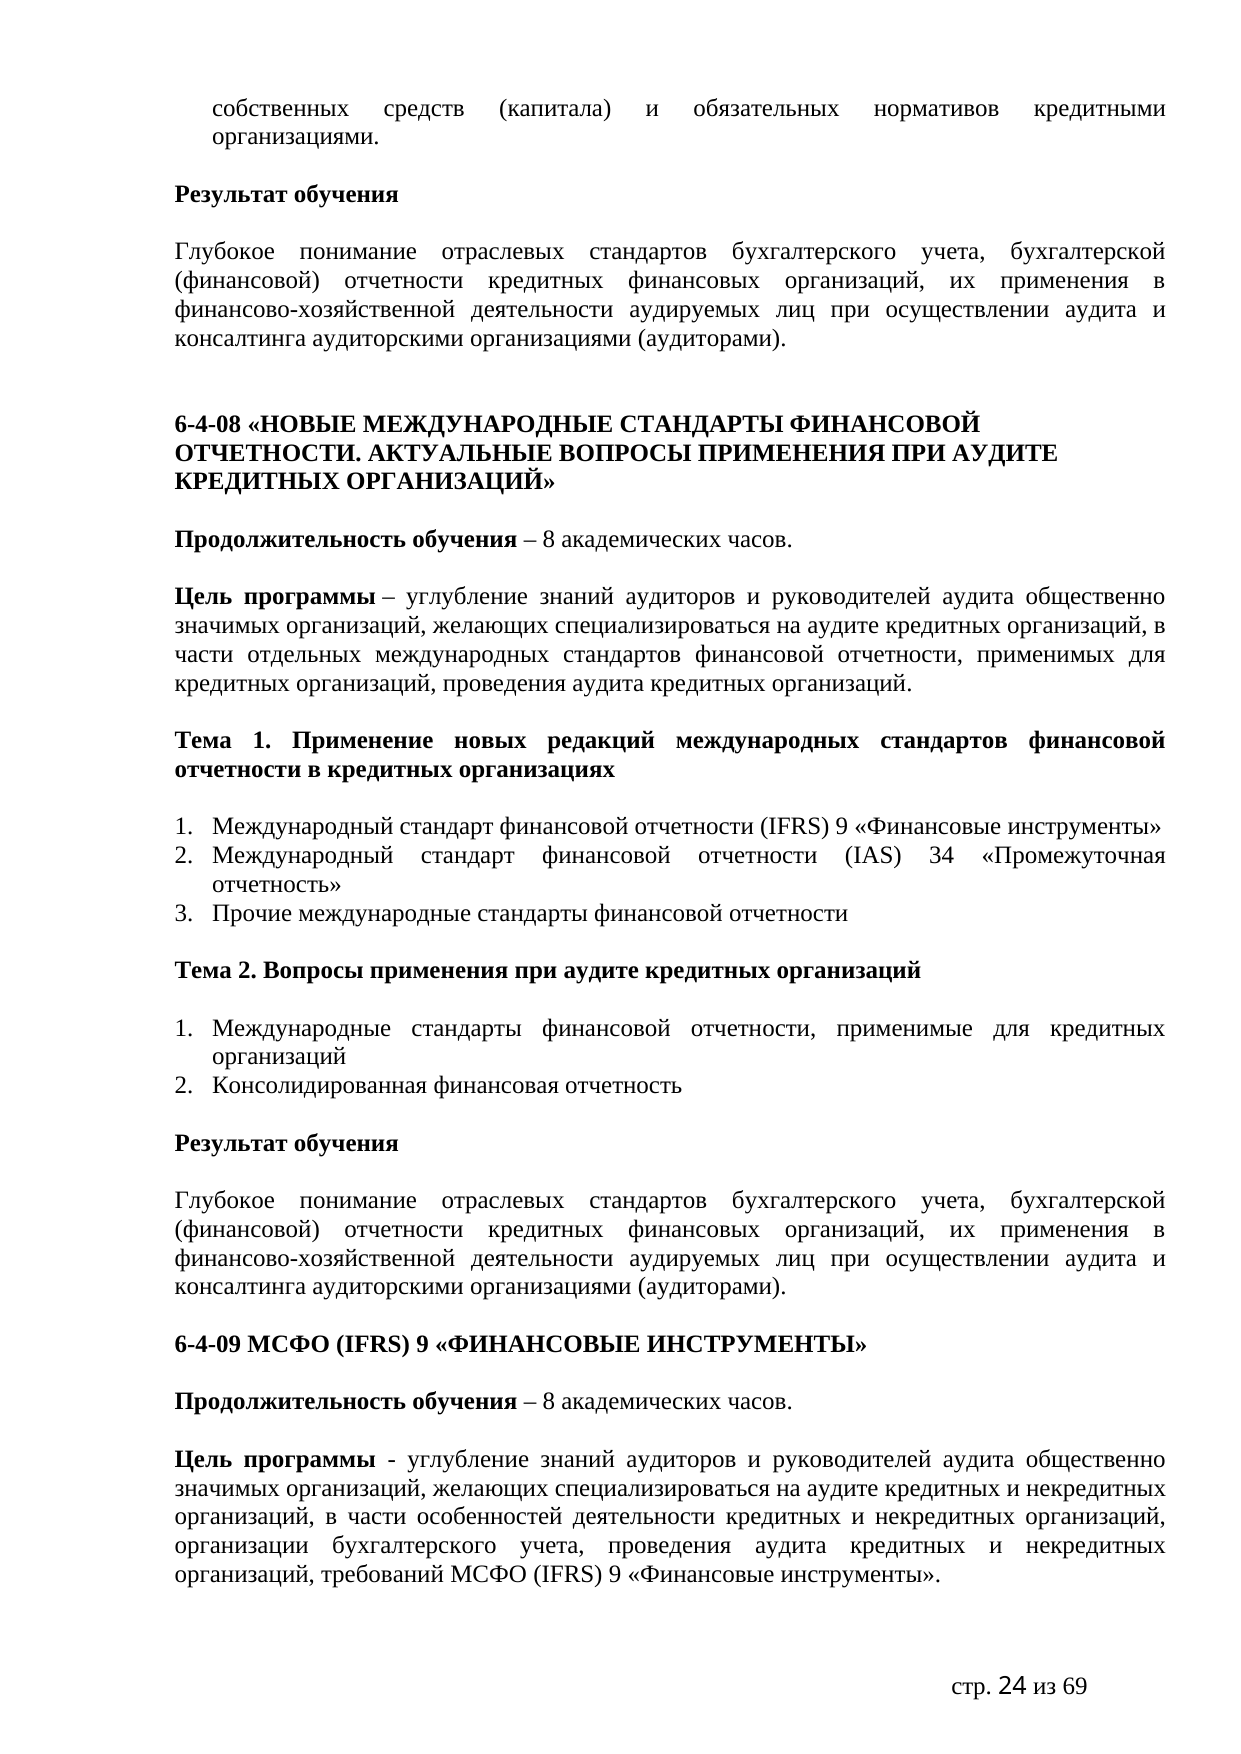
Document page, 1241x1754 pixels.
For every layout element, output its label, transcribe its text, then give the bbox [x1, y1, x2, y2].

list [174, 93, 1166, 150]
text 6-4-08 «НОВЫЕ МЕЖДУНАРОДНЫЕ СТАНДАРТЫ ФИНАНСОВОЙ ОТЧЕТНОСТИ. АКТУАЛЬНЫЕ ВОПРОСЫ ПРИМЕНЕНИЯ ПРИ АУДИТЕ КРЕДИТНЫХ ОРГАНИЗАЦИЙ» [174, 409, 1166, 495]
text 6-4-09 МСФО (IFRS) 9 «ФИНАНСОВЫЕ ИНСТРУМЕНТЫ» [174, 1329, 1166, 1358]
text Цель программы – углубление знаний аудиторов и руководителей аудита общественно значимых организаций, желающих специализироваться на аудите кредитных организаций, в части отдельных международных стандартов финансовой отчетности, применимых для кредитных организаций, проведения аудита кредитных организаций. [174, 581, 1166, 696]
text Цель программы - углубление знаний аудиторов и руководителей аудита общественно значимых организаций, желающих специализироваться на аудите кредитных и некредитных организаций, в части особенностей деятельности кредитных и некредитных организаций, организации бухгалтерского учета, проведения аудита кредитных и некредитных организаций, требований МСФО (IFRS) 9 «Финансовые инструменты». [174, 1444, 1166, 1588]
text Продолжительность обучения – 8 академических часов. [174, 524, 1166, 553]
list Прочие международные стандарты финансовой отчетности [174, 898, 1166, 926]
text Продолжительность обучения – 8 академических часов. [174, 1386, 1166, 1415]
text Глубокое понимание отраслевых стандартов бухгалтерского учета, бухгалтерской (финансовой) отчетности кредитных финансовых организаций, их применения в финансово-хозяйственной деятельности аудируемых лиц при осуществлении аудита и консалтинга аудиторскими организациями (аудиторами). [174, 236, 1166, 351]
text Тема 1. Применение новых редакций международных стандартов финансовой отчетности в кредитных организациях [174, 725, 1166, 783]
text Глубокое понимание отраслевых стандартов бухгалтерского учета, бухгалтерской (финансовой) отчетности кредитных финансовых организаций, их применения в финансово-хозяйственной деятельности аудируемых лиц при осуществлении аудита и консалтинга аудиторскими организациями (аудиторами). [174, 1185, 1166, 1300]
list Международный стандарт финансовой отчетности (IFRS) 9 «Финансовые инструменты» [174, 811, 1166, 840]
text Тема 2. Вопросы применения при аудите кредитных организаций [174, 955, 1166, 984]
list Международные стандарты финансовой отчетности, применимые для кредитных организаций [174, 1013, 1166, 1070]
list Международный стандарт финансовой отчетности (IAS) 34 «Промежуточная отчетность» [174, 840, 1166, 898]
text Результат обучения [174, 179, 1166, 208]
list Консолидированная финансовая отчетность [174, 1070, 1166, 1099]
text Результат обучения [174, 1128, 1166, 1156]
